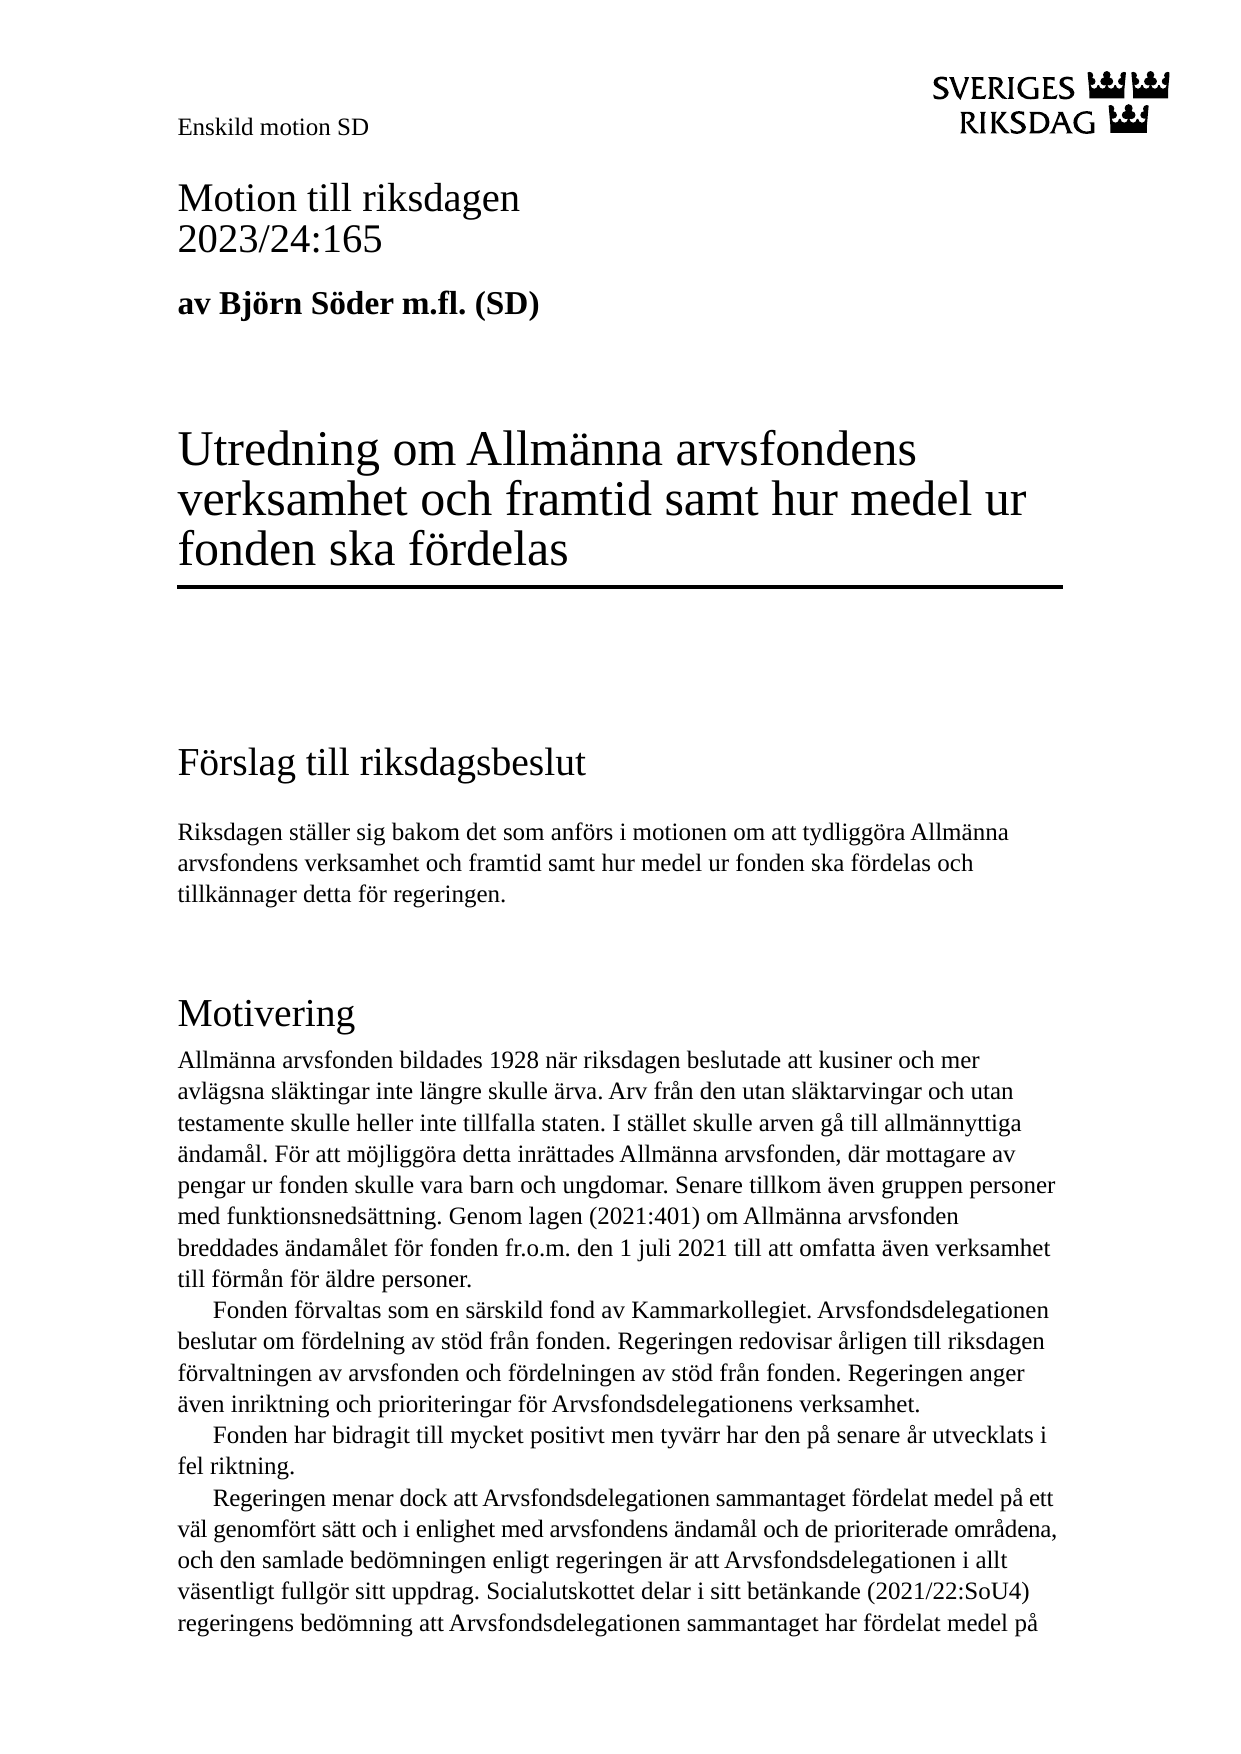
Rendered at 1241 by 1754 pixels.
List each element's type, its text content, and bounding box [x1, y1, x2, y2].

text Fonden har bidragit till mycket positivt men tyvärr har den på senare år utvecklats i fel riktning. [177, 1418, 1063, 1480]
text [177, 1480, 1063, 1636]
text Allmänna arvsfonden bildades 1928 när riksdagen beslutade att kusiner och mer avlägsna släktingar inte längre skulle ärva. Arv från den utan släktarvingar och utan testamente skulle heller inte tillfalla staten. I stället skulle arven gå till allmännyttiga ändamål. För att möjliggöra detta inrättades Allmänna arvsfonden, där mottagare av pengar ur fonden skulle vara barn och ungdomar. Senare tillkom även gruppen personer med funktionsnedsättning. Genom lagen (2021:401) om Allmänna arvsfonden breddades ändamålet för fonden fr.o.m. den 1 juli 2021 till att omfatta även verksamhet till förmån för äldre personer. [177, 1043, 1063, 1293]
text Fonden förvaltas som en särskild fond av Kammarkollegiet. Arvsfondsdelegationen beslutar om fördelning av stöd från fonden. Regeringen redovisar årligen till riksdagen förvaltningen av arvsfonden och fördelningen av stöd från fonden. Regeringen anger även inriktning och prioriteringar för Arvsfondsdelegationens verksamhet. [177, 1293, 1063, 1418]
